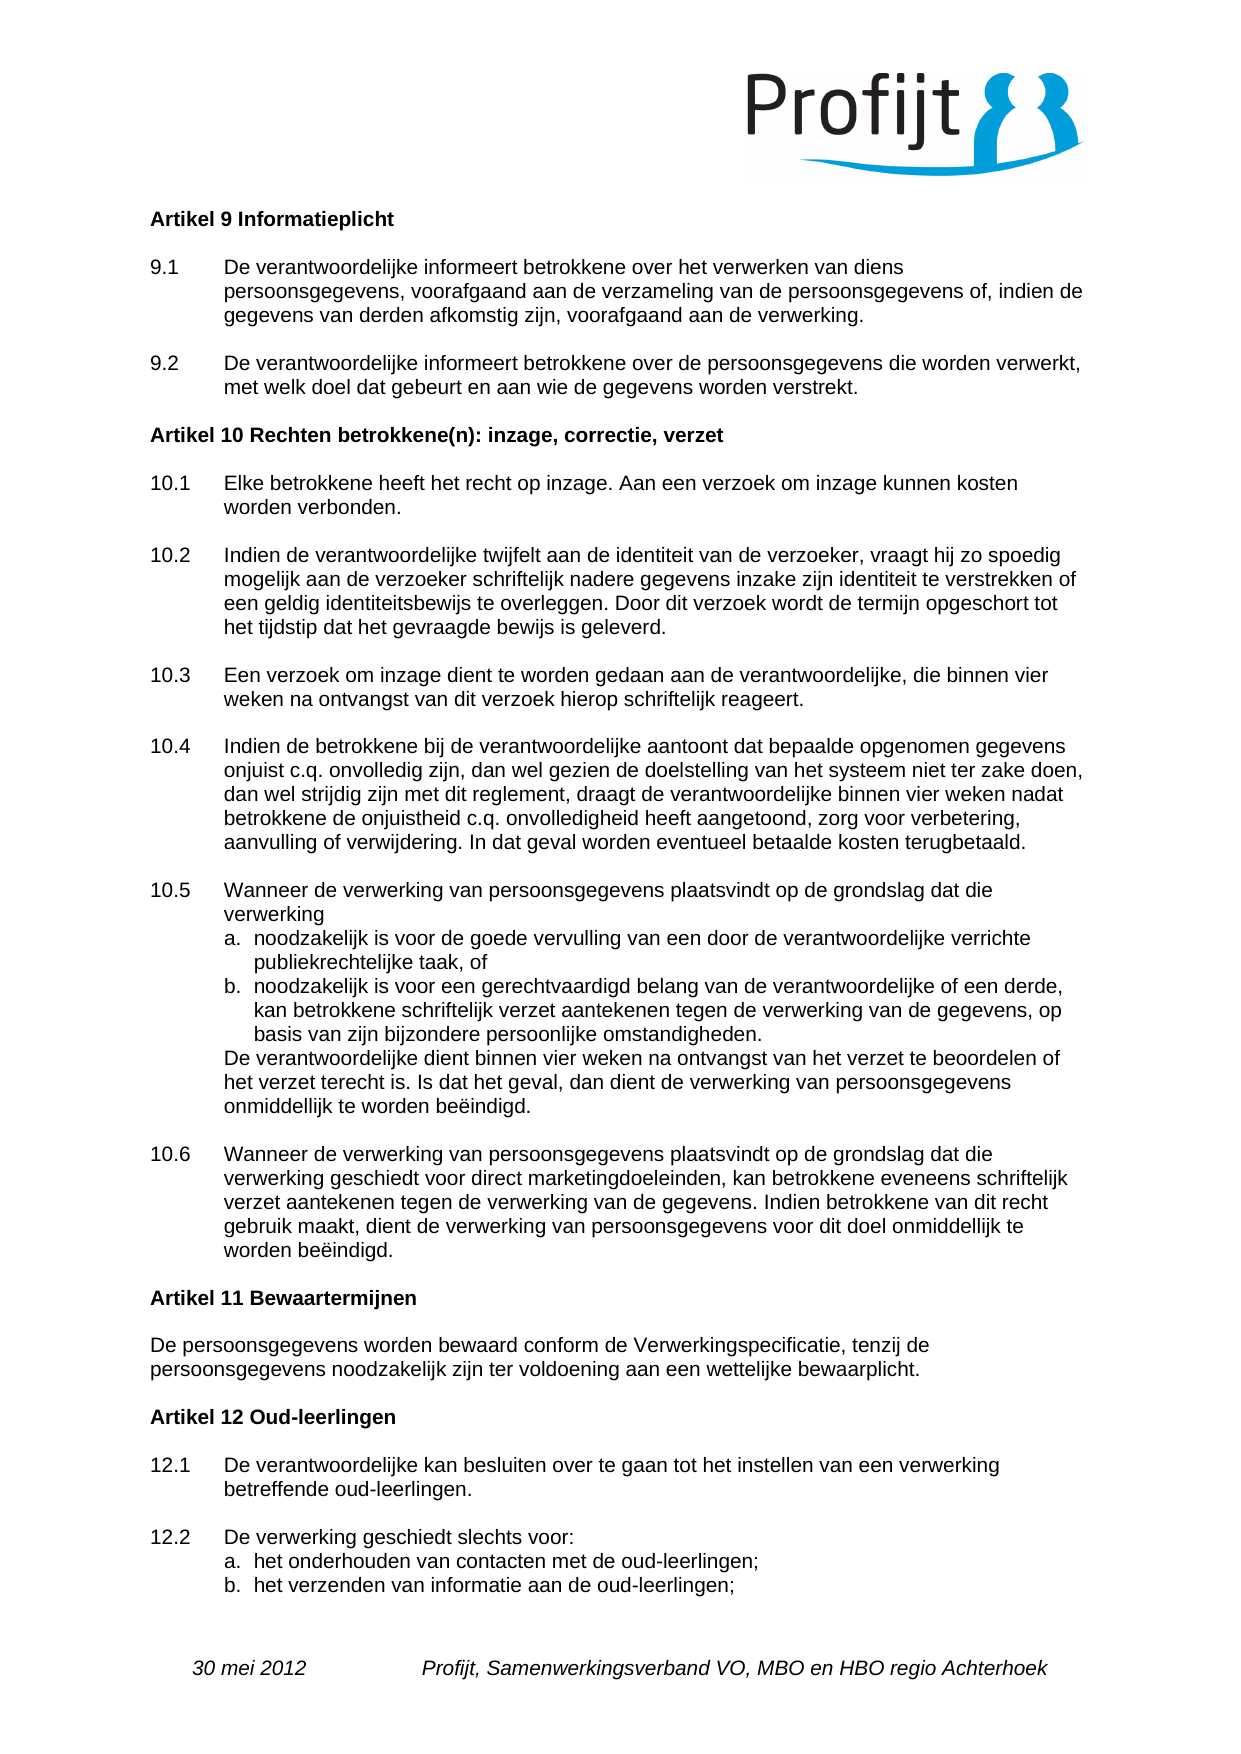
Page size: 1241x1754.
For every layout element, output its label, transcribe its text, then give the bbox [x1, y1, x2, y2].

text het tijdstip dat het gevraagde bewijs is geleverd. [150, 614, 1090, 638]
text het verzet terecht is. Is dat het geval, dan dient de verwerking van persoonsgegevens [150, 1070, 1090, 1094]
list publiekrechtelijke taak, of [253, 950, 1090, 974]
text betreffende oud-leerlingen. [150, 1477, 1090, 1501]
text onmiddellijk te worden beëindigd. [150, 1094, 1090, 1118]
text 10.5 Wanneer de verwerking van persoonsgegevens plaatsvindt op de grondslag dat die [150, 878, 1090, 902]
text weken na ontvangst van dit verzoek hierop schriftelijk reageert. [150, 686, 1090, 710]
list noodzakelijk is voor de goede vervulling van een door de verantwoordelijke verrichte [224, 926, 1090, 950]
list het onderhouden van contacten met de oud-leerlingen; [224, 1549, 1090, 1573]
text mogelijk aan de verzoeker schriftelijk nadere gegevens inzake zijn identiteit te verstrekken of [150, 567, 1090, 591]
text met welk doel dat gebeurt en aan wie de gegevens worden verstrekt. [223, 375, 1090, 399]
text onjuist c.q. onvolledig zijn, dan wel gezien de doelstelling van het systeem niet ter zake doen, [150, 758, 1090, 782]
text verwerking [150, 902, 1090, 926]
text aanvulling of verwijdering. In dat geval worden eventueel betaalde kosten terugbetaald. [150, 830, 1090, 854]
picture [743, 73, 1091, 184]
text dan wel strijdig zijn met dit reglement, draagt de verantwoordelijke binnen vier weken nadat [150, 782, 1090, 806]
text Artikel 9 Informatieplicht [150, 207, 1090, 231]
picture [997, 73, 1055, 163]
text betrokkene de onjuistheid c.q. onvolledigheid heeft aangetoond, zorg voor verbetering, [150, 806, 1090, 830]
text een geldig identiteitsbewijs te overleggen. Door dit verzoek wordt de termijn opgeschort tot [150, 591, 1090, 614]
text De persoonsgegevens worden bewaard conform de Verwerkingspecificatie, tenzij de persoonsgegevens noodzakelijk zijn ter voldoening aan een wettelijke bewaarplicht. [150, 1333, 1090, 1381]
text 10.2 Indien de verantwoordelijke twijfelt aan de identiteit van de verzoeker, vraagt hij zo spoedig [150, 543, 1090, 567]
text Artikel 11 Bewaartermijnen [150, 1285, 1090, 1309]
text 10.3 Een verzoek om inzage dient te worden gedaan aan de verantwoordelijke, die binnen vier [150, 662, 1090, 686]
text 9.1 De verantwoordelijke informeert betrokkene over het verwerken van diens persoonsgegevens, voorafgaand aan de verzameling van de persoonsgegevens of, indien de gegevens van derden afkomstig zijn, voorafgaand aan de verwerking. [150, 255, 1090, 327]
list het verzenden van informatie aan de oud-leerlingen; [224, 1573, 1090, 1597]
text 10.4 Indien de betrokkene bij de verantwoordelijke aantoont dat bepaalde opgenomen gegevens [150, 734, 1090, 758]
text Artikel 10 Rechten betrokkene(n): inzage, correctie, verzet [150, 423, 1090, 447]
list noodzakelijk is voor een gerechtvaardigd belang van de verantwoordelijke of een derde, [224, 974, 1090, 998]
text 12.2 De verwerking geschiedt slechts voor: [150, 1525, 1090, 1549]
list kan betrokkene schriftelijk verzet aantekenen tegen de verwerking van de gegevens, op basis van zijn bijzondere persoonlijke omstandigheden. [253, 998, 1090, 1046]
text 10.1 Elke betrokkene heeft het recht op inzage. Aan een verzoek om inzage kunnen kosten worden verbonden. [150, 471, 1090, 519]
text 12.1 De verantwoordelijke kan besluiten over te gaan tot het instellen van een verwerking [150, 1453, 1090, 1477]
text 10.6 Wanneer de verwerking van persoonsgegevens plaatsvindt op de grondslag dat die verwerking geschiedt voor direct marketingdoeleinden, kan betrokkene eveneens schriftelijk verzet aantekenen tegen de verwerking van de gegevens. Indien betrokkene van dit recht gebruik maakt, dient de verwerking van persoonsgegevens voor dit doel onmiddellijk te worden beëindigd. [150, 1142, 1090, 1261]
text De verantwoordelijke dient binnen vier weken na ontvangst van het verzet te beoordelen of [150, 1046, 1090, 1070]
text 9.2 De verantwoordelijke informeert betrokkene over de persoonsgegevens die worden verwerkt, [150, 351, 1090, 375]
text Artikel 12 Oud-leerlingen [150, 1405, 1090, 1429]
